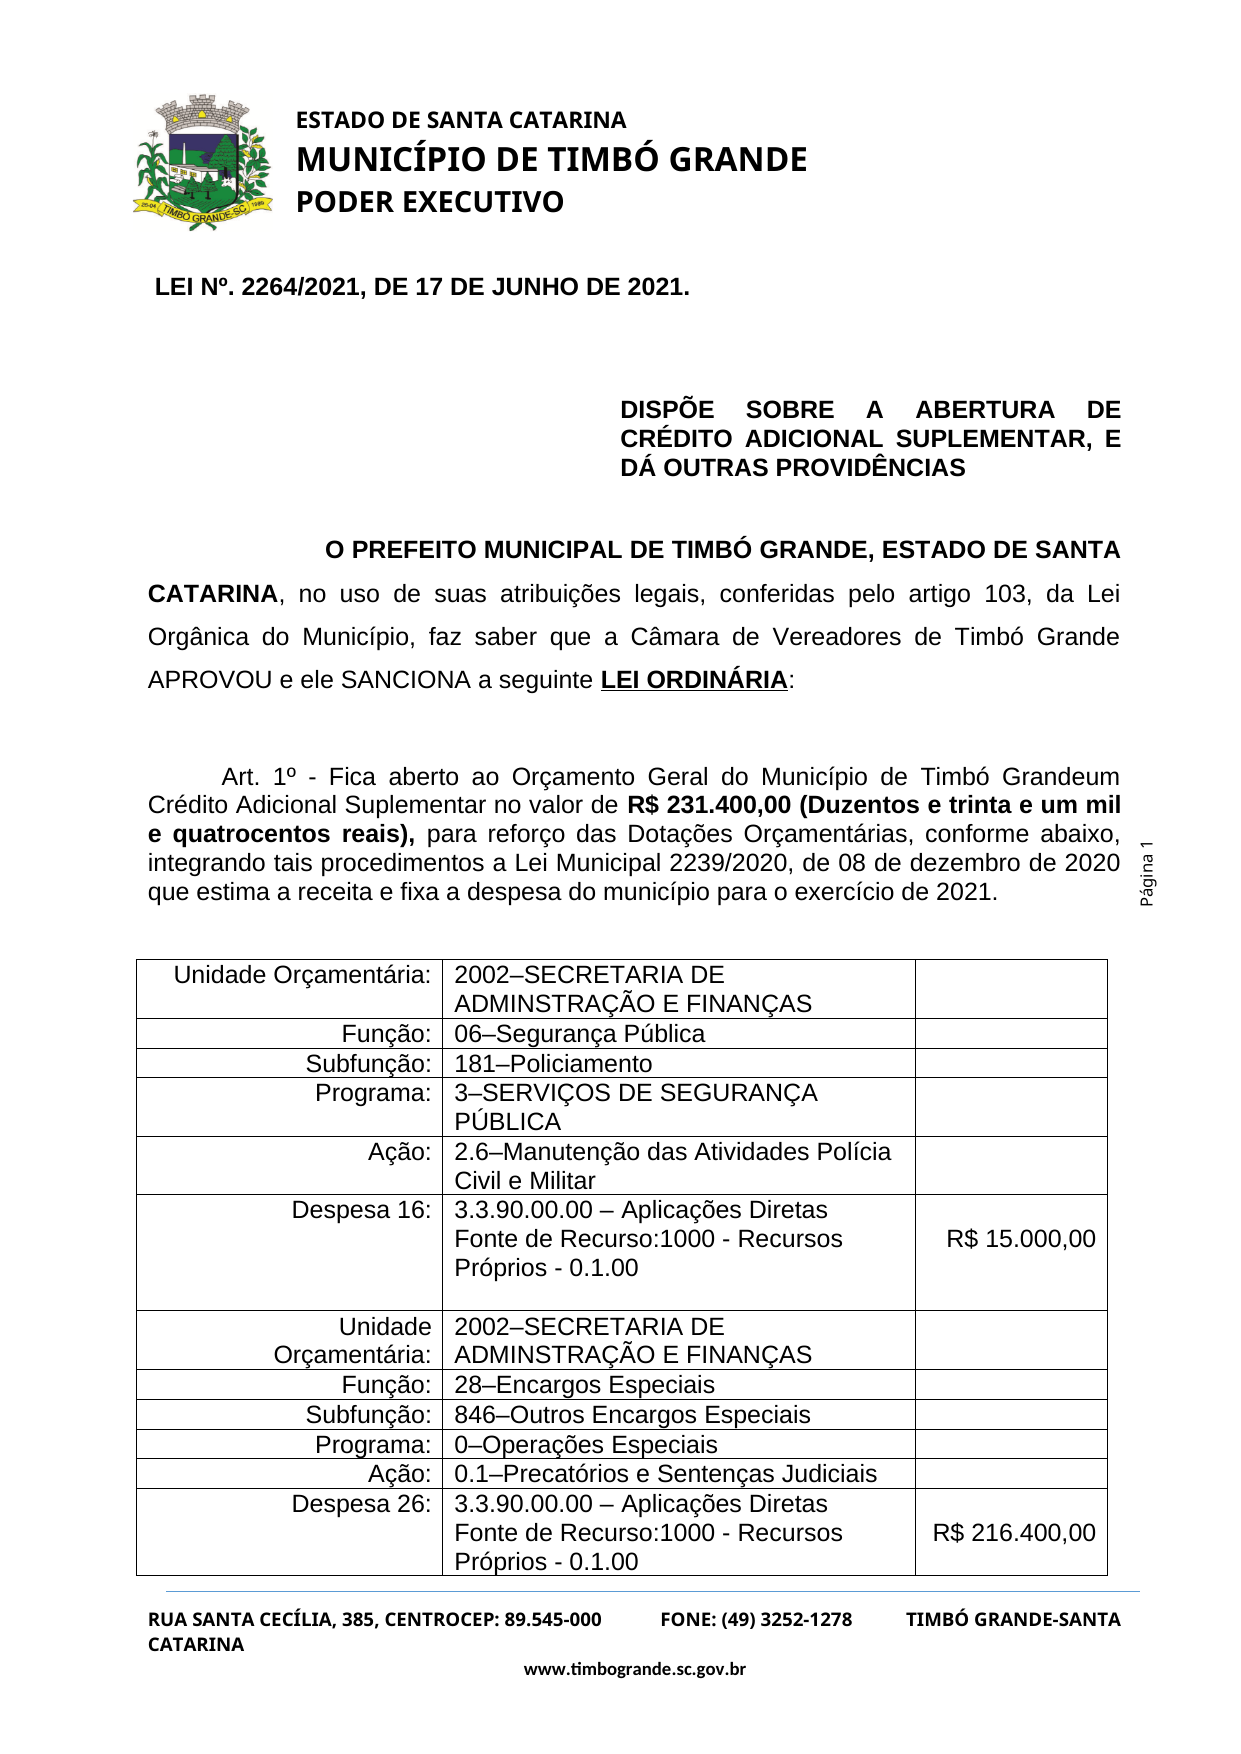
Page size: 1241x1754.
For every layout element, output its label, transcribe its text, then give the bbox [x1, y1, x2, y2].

table_cell 2002–SECRETARIA DE ADMINSTRAÇÃO E FINANÇAS [443, 1311, 915, 1369]
table_cell 3.3.90.00.00 – Aplicações Diretas Fonte de Recurso:1000 - Recursos Próprios - 0.1.00 [443, 1195, 915, 1310]
table_cell [916, 1137, 1107, 1194]
table_header 2002–SECRETARIA DE ADMINSTRAÇÃO E FINANÇAS [443, 960, 915, 1018]
table_cell 28–Encargos Especiais [443, 1370, 915, 1399]
table_cell 3–SERVIÇOS DE SEGURANÇA PÚBLICA [443, 1078, 915, 1136]
table_cell 0–Operações Especiais [443, 1430, 915, 1458]
picture [132, 93, 273, 232]
table_cell [916, 1049, 1107, 1077]
table_cell [916, 1019, 1107, 1047]
table_cell Subfunção: [137, 1400, 442, 1428]
table_cell 06–Segurança Pública [443, 1019, 915, 1047]
table_cell 2.6–Manutenção das Atividades Polícia Civil e Militar [443, 1137, 915, 1194]
text LEI Nº. 2264/2021, DE 17 DE JUNHO DE 2021. [148, 272, 1122, 300]
table_cell Programa: [137, 1430, 442, 1458]
text O PREFEITO MUNICIPAL DE TIMBÓ GRANDE, ESTADO DE SANTA CATARINA, no uso de suas atribuições legais, conferidas pelo artigo 103, da Lei Orgânica do Município, faz saber que a Câmara de Vereadores de Timbó Grande APROVOU e ele SANCIONA a seguinte LEI ORDINÁRIA: [148, 535, 1122, 693]
table_cell 3.3.90.00.00 – Aplicações Diretas Fonte de Recurso:1000 - Recursos Próprios - 0.1.00 [443, 1489, 915, 1575]
table_cell Função: [137, 1019, 442, 1047]
table_cell [916, 1430, 1107, 1458]
table_cell Ação: [137, 1459, 442, 1488]
table_cell 846–Outros Encargos Especiais [443, 1400, 915, 1428]
table_cell R$ 15.000,00 [916, 1195, 1107, 1310]
table_cell Função: [137, 1370, 442, 1399]
table_cell R$ 216.400,00 [916, 1489, 1107, 1575]
table_cell 0.1–Precatórios e Sentenças Judiciais [443, 1459, 915, 1488]
table_cell [916, 1078, 1107, 1136]
text Art. 1º - Fica aberto ao Orçamento Geral do Município de Timbó Grandeum Crédito Adicional Suplementar no valor de R$ 231.400,00 (Duzentos e trinta e um mil e quatrocentos reais), para reforço das Dotações Orçamentárias, conforme abaixo, integrando tais procedimentos a Lei Municipal 2239/2020, de 08 de dezembro de 2020 que estima a receita e fixa a despesa do município para o exercício de 2021. [148, 762, 1122, 905]
table_cell Subfunção: [137, 1049, 442, 1077]
table_header [916, 960, 1107, 1018]
table_cell 181–Policiamento [443, 1049, 915, 1077]
table_cell [916, 1400, 1107, 1428]
table_cell Unidade Orçamentária: [137, 1311, 442, 1369]
table_cell [916, 1370, 1107, 1399]
text Dispõe sobre a Abertura de Crédito Adicional Suplementar, e dá outras providências [620, 395, 1122, 482]
table_cell Despesa 26: [137, 1489, 442, 1575]
table_cell Programa: [137, 1078, 442, 1136]
table_cell [916, 1459, 1107, 1488]
table_header Unidade Orçamentária: [137, 960, 442, 1018]
table_cell Ação: [137, 1137, 442, 1194]
table_cell Despesa 16: [137, 1195, 442, 1310]
table_cell [916, 1311, 1107, 1369]
